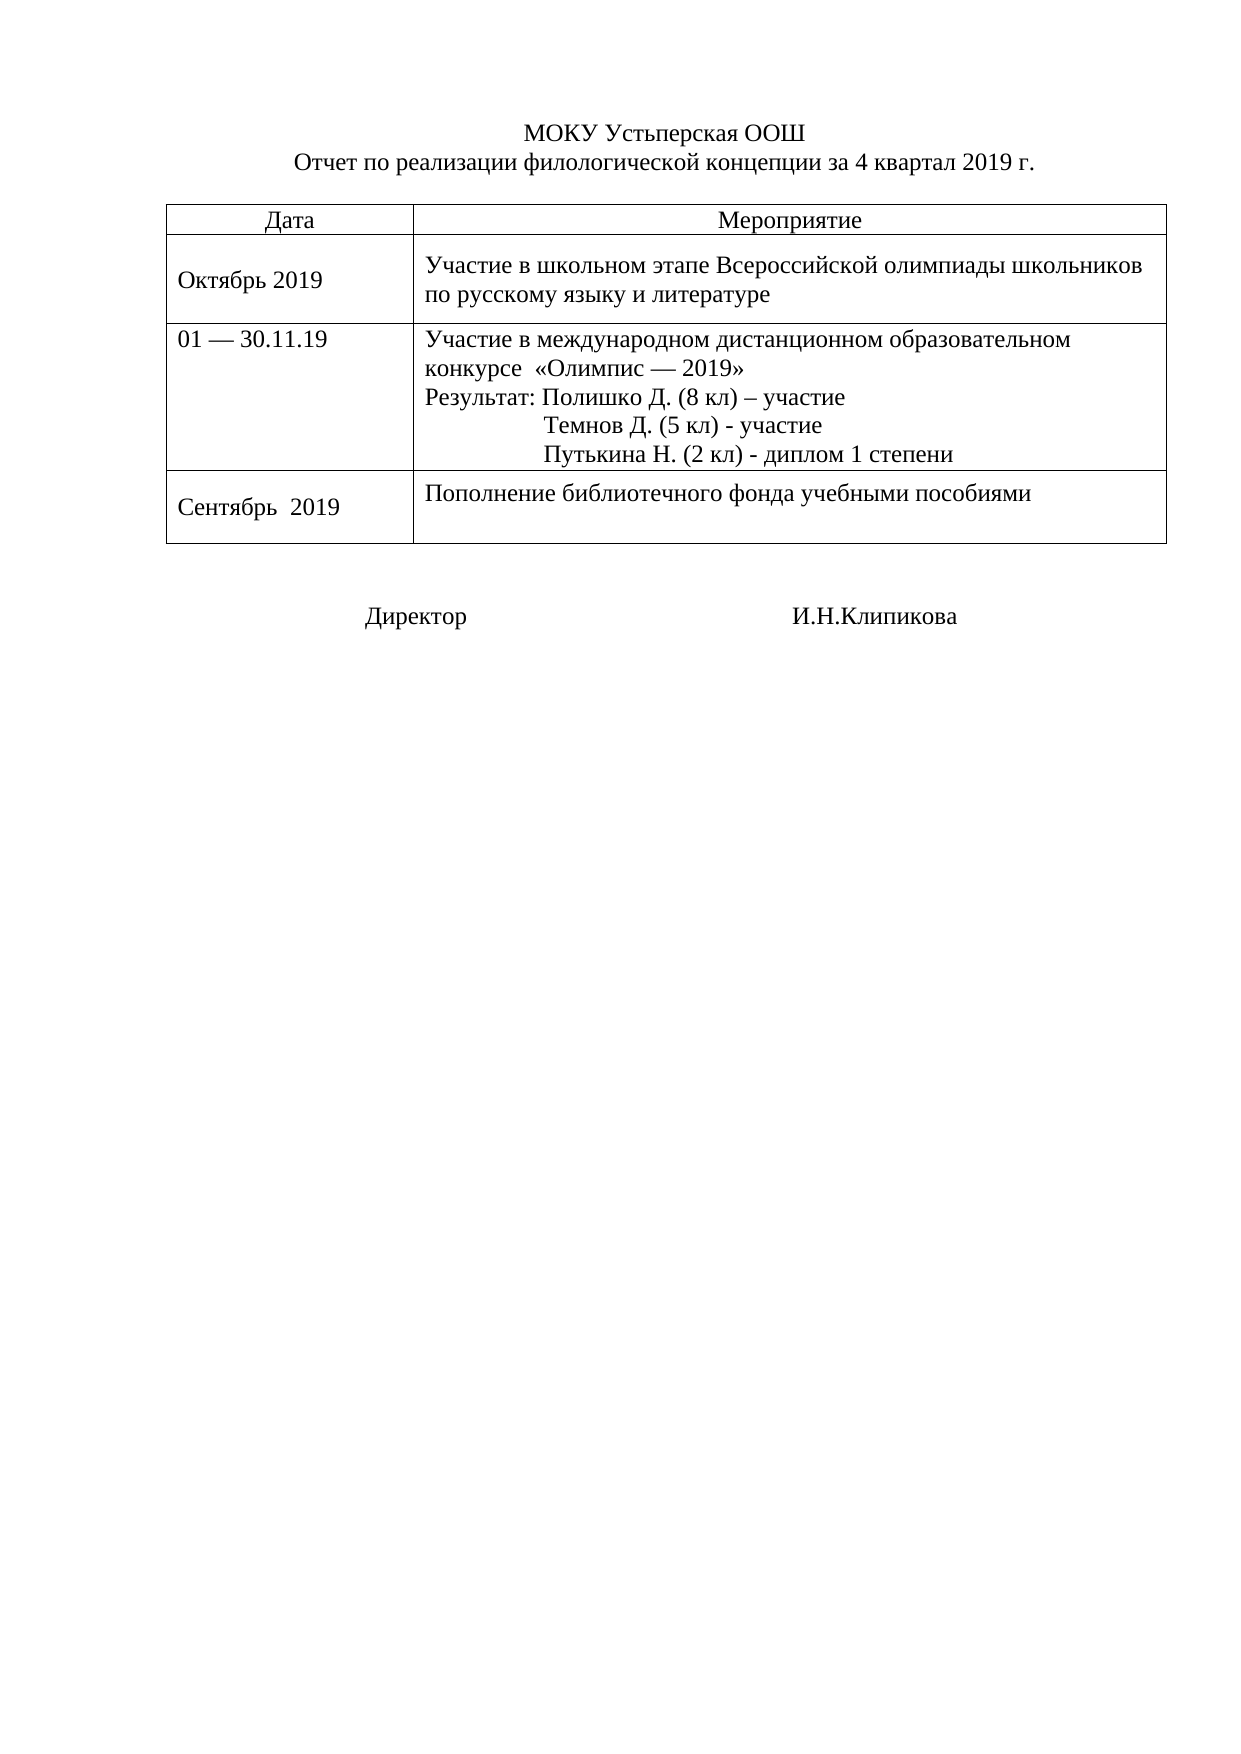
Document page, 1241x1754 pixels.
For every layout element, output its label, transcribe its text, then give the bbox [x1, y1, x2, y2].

text Отчет по реализации филологической концепции за 4 квартал 2019 г. [177, 147, 1152, 176]
table_cell Пополнение библиотечного фонда учебными пособиями [414, 471, 1166, 543]
text МОКУ Устьперская ООШ [177, 118, 1152, 147]
text Директор И.Н.Клипикова [177, 601, 1152, 630]
table_cell Участие в международном дистанционном образовательном конкурсе «Олимпис — 2019» Результат: Полишко Д. (8 кл) – участие Темнов Д. (5 кл) - участие Путькина Н. (2 кл) - диплом 1 степени [414, 324, 1166, 470]
table_header Дата [167, 205, 413, 234]
table_cell Октябрь 2019 [167, 235, 413, 323]
table_header Мероприятие [414, 205, 1166, 234]
table_cell Участие в школьном этапе Всероссийской олимпиады школьников по русскому языку и литературе [414, 235, 1166, 323]
table_cell Сентябрь 2019 [167, 471, 413, 543]
table_cell 01 — 30.11.19 [167, 324, 413, 470]
